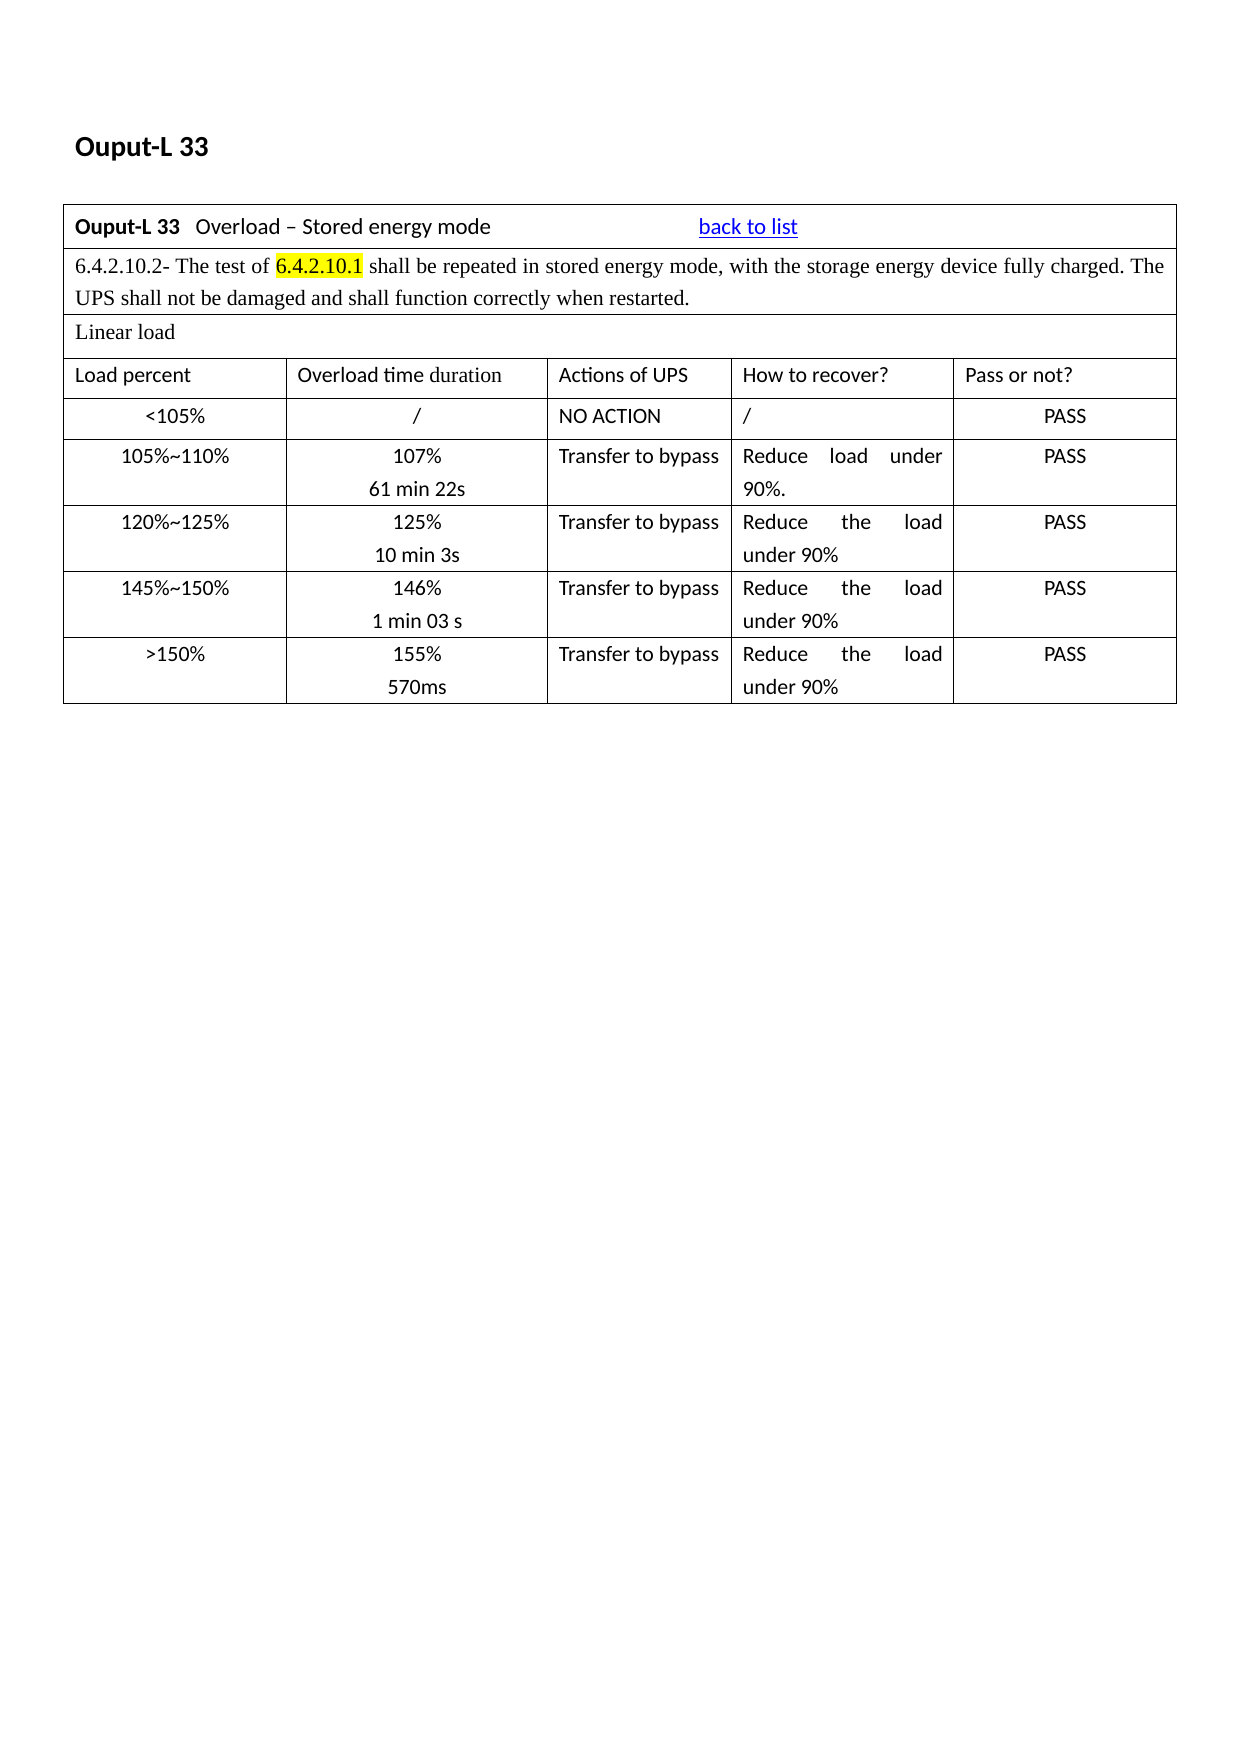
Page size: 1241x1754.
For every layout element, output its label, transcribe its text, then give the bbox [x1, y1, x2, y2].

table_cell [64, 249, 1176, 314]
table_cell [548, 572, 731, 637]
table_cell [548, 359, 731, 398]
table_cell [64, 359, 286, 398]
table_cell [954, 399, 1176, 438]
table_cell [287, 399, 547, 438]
subtitle Ouput-L 33 [75, 113, 1165, 178]
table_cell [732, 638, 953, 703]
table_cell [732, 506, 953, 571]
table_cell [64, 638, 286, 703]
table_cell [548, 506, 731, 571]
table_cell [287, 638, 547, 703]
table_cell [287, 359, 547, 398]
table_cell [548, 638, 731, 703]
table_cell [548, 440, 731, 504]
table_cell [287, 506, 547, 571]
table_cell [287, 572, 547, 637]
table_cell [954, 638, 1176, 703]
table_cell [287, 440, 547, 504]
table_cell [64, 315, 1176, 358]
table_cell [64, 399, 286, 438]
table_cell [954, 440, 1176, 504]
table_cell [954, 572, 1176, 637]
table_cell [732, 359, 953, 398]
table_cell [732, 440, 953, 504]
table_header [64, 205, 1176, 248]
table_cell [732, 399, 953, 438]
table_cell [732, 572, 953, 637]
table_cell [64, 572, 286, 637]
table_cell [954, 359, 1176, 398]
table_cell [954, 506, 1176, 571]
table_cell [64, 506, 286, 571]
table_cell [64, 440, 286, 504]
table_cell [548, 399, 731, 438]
